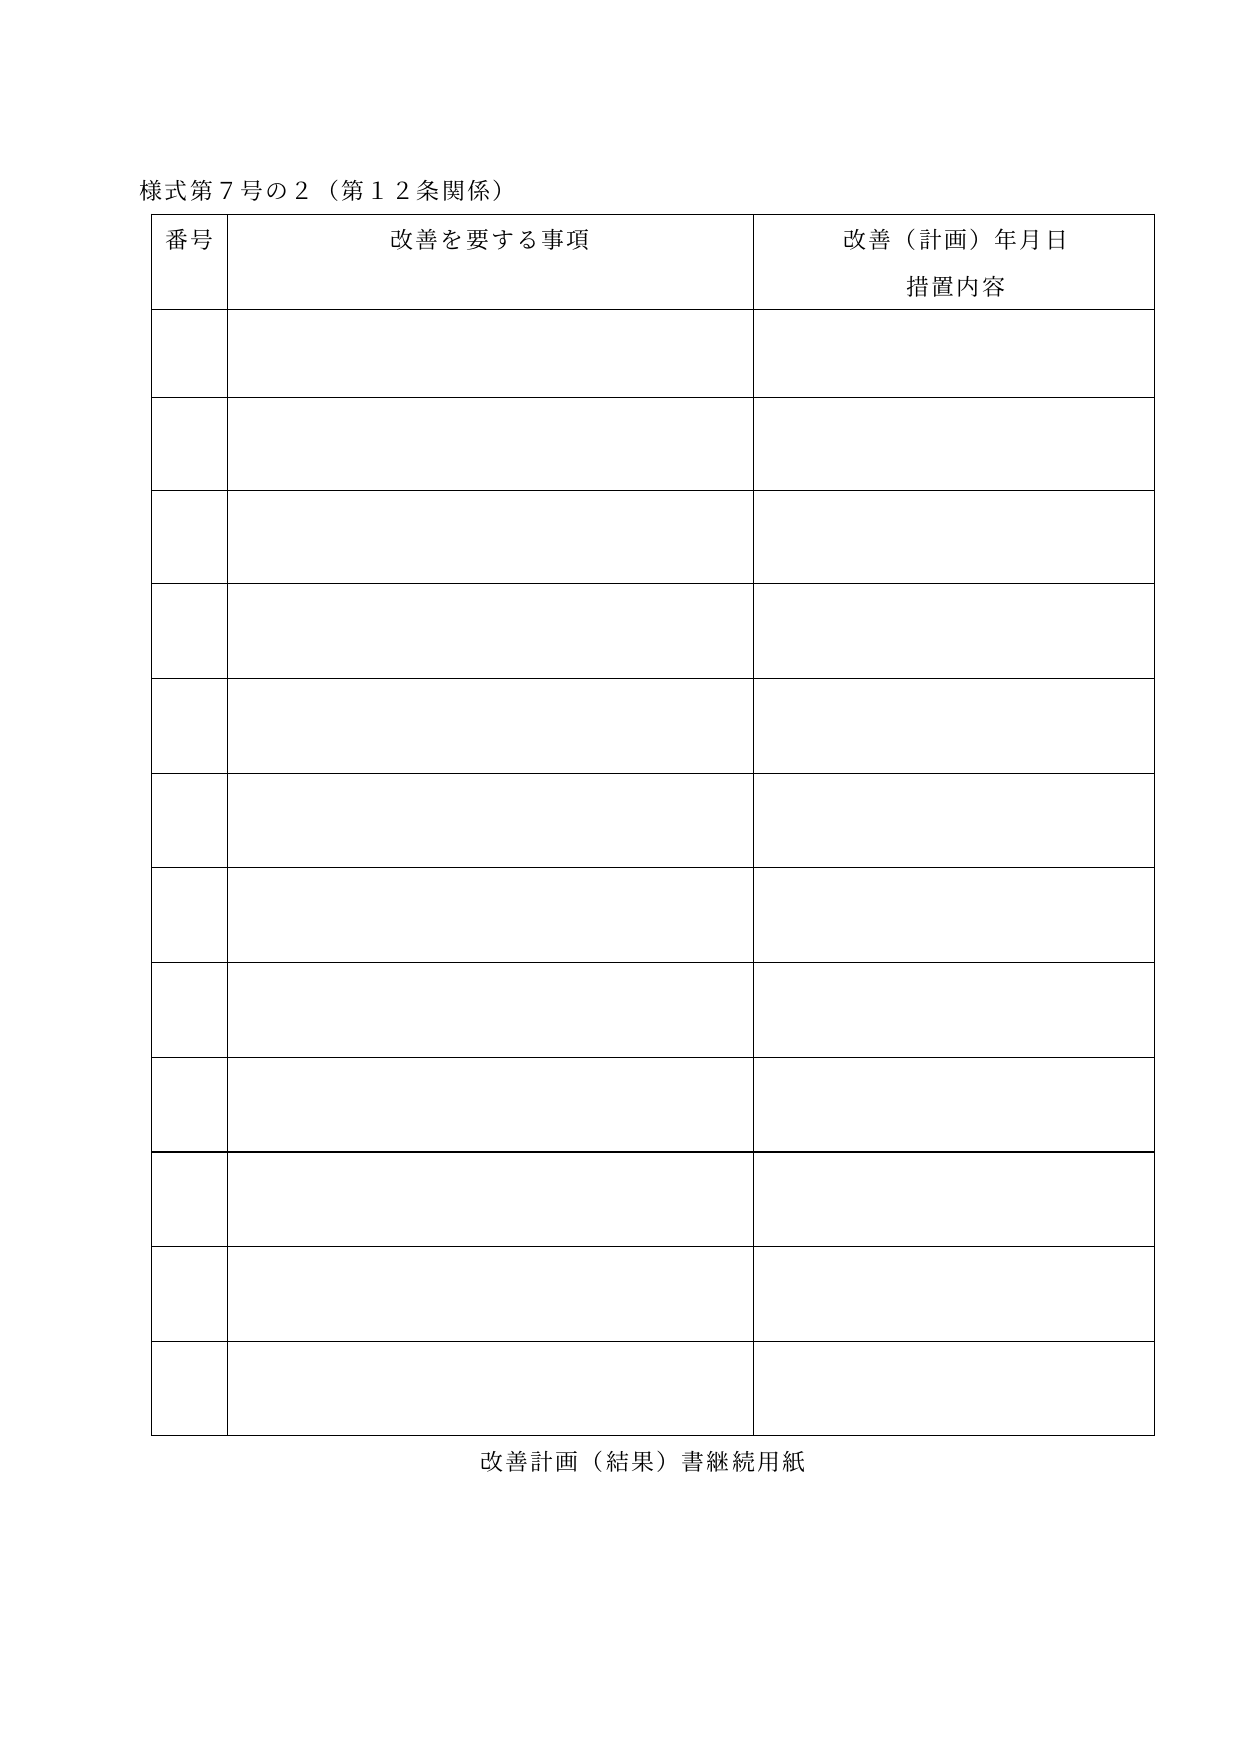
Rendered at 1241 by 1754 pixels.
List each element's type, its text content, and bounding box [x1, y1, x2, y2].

table_cell [152, 584, 227, 678]
table_cell [228, 963, 753, 1057]
table_cell [754, 584, 1154, 678]
table_cell [152, 1153, 227, 1246]
table_cell [228, 310, 753, 397]
table_cell [754, 491, 1154, 583]
table_cell [228, 584, 753, 678]
table_cell [754, 1342, 1154, 1435]
table_header 番号 [152, 215, 227, 309]
table_header 改善（計画）年月日 措置内容 [754, 215, 1154, 309]
table_cell [754, 1247, 1154, 1341]
table_cell [152, 679, 227, 773]
text 改善計画（結果）書継続用紙 [139, 1436, 1148, 1484]
table_cell [152, 963, 227, 1057]
table_cell [152, 1058, 227, 1151]
text 様式第７号の２（第１２条関係） [139, 166, 1148, 213]
table_cell [228, 491, 753, 583]
table_cell [754, 774, 1154, 867]
table_cell [754, 1058, 1154, 1151]
table_cell [228, 868, 753, 962]
table_cell [754, 679, 1154, 773]
table_header 改善を要する事項 [228, 215, 753, 309]
table_cell [228, 398, 753, 490]
table_cell [228, 1153, 753, 1246]
table_cell [228, 679, 753, 773]
table_cell [152, 774, 227, 867]
table_cell [152, 1342, 227, 1435]
table_cell [152, 310, 227, 397]
table_cell [152, 398, 227, 490]
table_cell [754, 398, 1154, 490]
table_cell [228, 1247, 753, 1341]
table_cell [152, 868, 227, 962]
table_cell [754, 868, 1154, 962]
table_cell [754, 310, 1154, 397]
table_cell [152, 1247, 227, 1341]
table_cell [228, 1058, 753, 1151]
table_cell [228, 774, 753, 867]
table_cell [228, 1342, 753, 1435]
table_cell [152, 491, 227, 583]
table_cell [754, 1153, 1154, 1246]
table_cell [754, 963, 1154, 1057]
